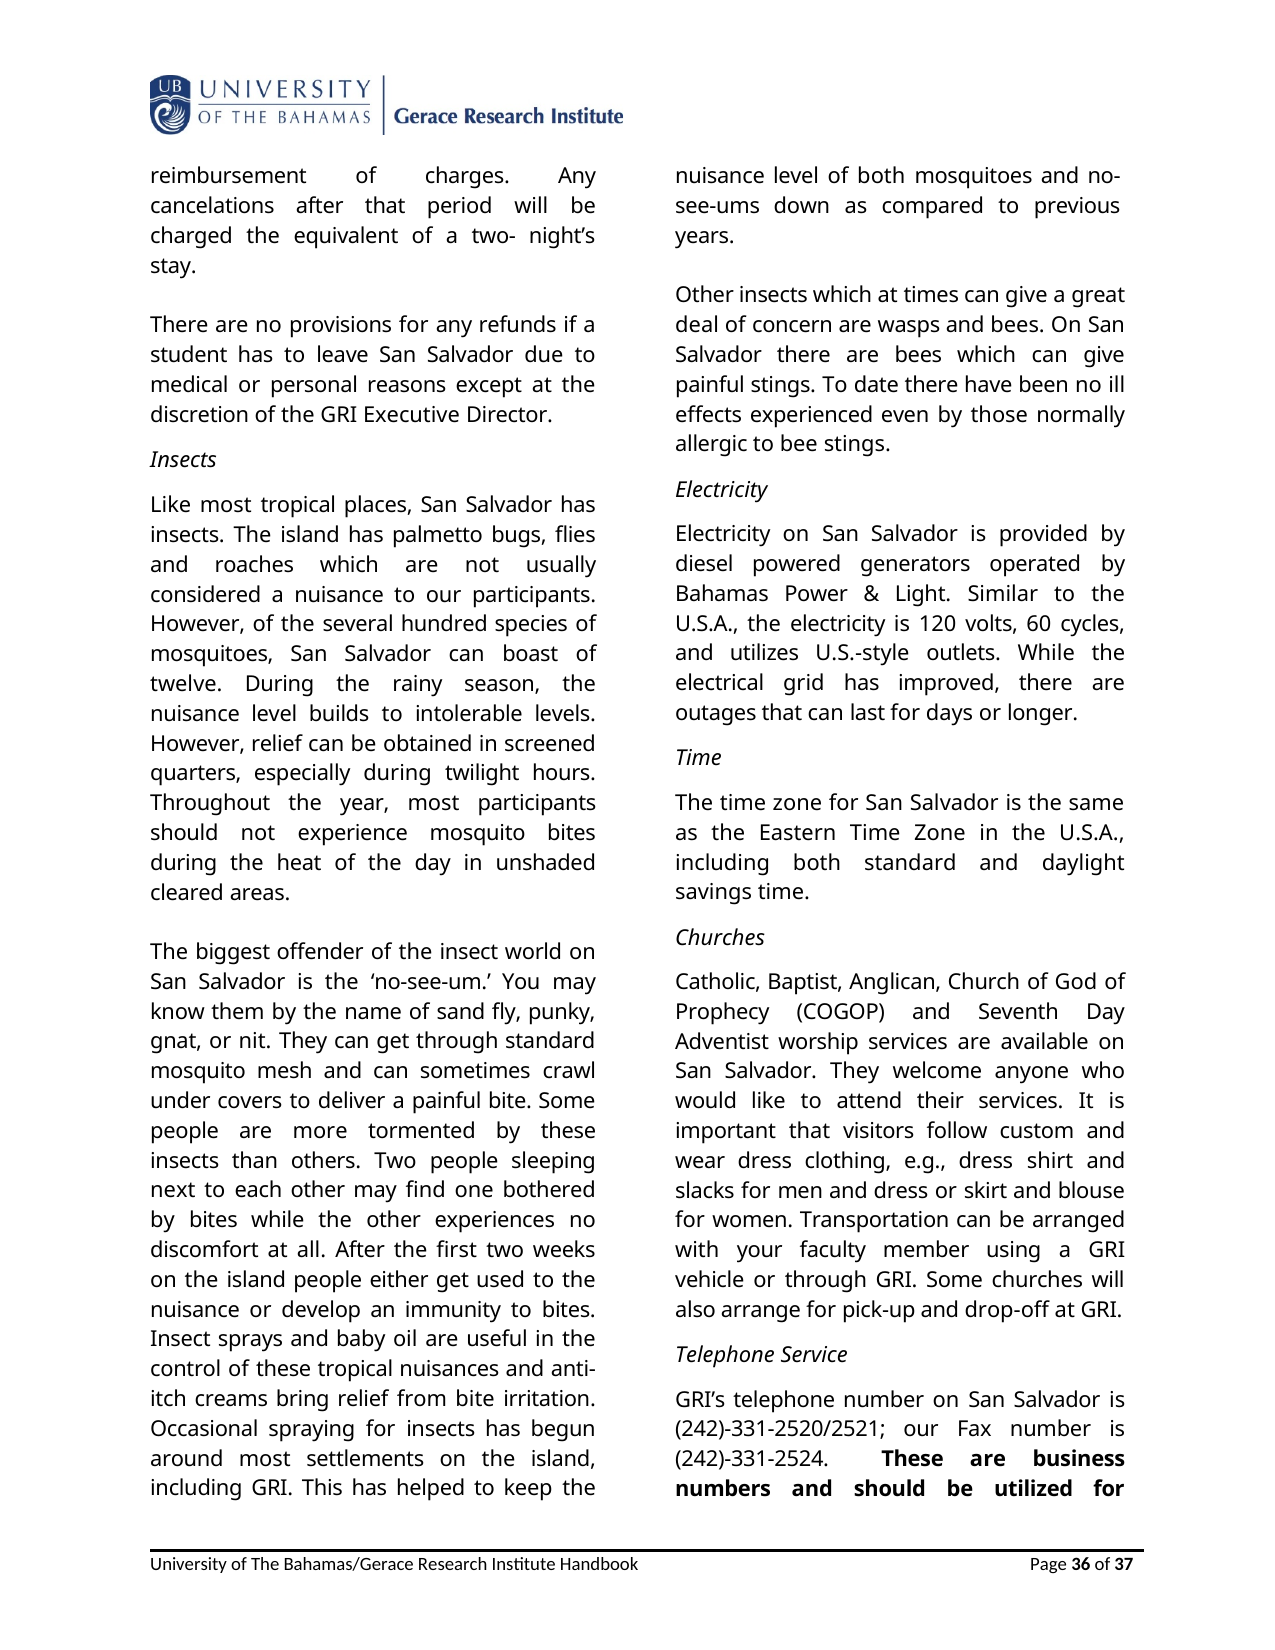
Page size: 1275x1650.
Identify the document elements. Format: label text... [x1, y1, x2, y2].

text Like most tropical places, San Salvador has insects. The island has palmetto bugs, flies and roaches which are not usually considered a nuisance to our participants. However, of the several hundred species of mosquitoes, San Salvador can boast of twelve. During the rainy season, the nuisance level builds to intolerable levels. However, relief can be obtained in screened quarters, especially during twilight hours. Throughout the year, most participants should not experience mosquito bites during the heat of the day in unshaded cleared areas. [150, 489, 596, 906]
text Other insects which at times can give a great deal of concern are wasps and bees. On San Salvador there are bees which can give painful stings. To date there have been no ill effects experienced even by those normally allergic to bee stings. [675, 279, 1125, 458]
text There are no provisions for any refunds if a student has to leave San Salvador due to medical or personal reasons except at the discretion of the GRI Executive Director. [150, 309, 596, 429]
text Catholic, Baptist, Anglican, Church of God of Prophecy (COGOP) and Seventh Day Adventist worship services are available on San Salvador. They welcome anyone who would like to attend their services. It is important that visitors follow custom and wear dress clothing, e.g., dress shirt and slacks for men and dress or skirt and blouse for women. Transportation can be arranged with your faculty member using a GRI vehicle or through GRI. Some churches will also arrange for pick-up and drop-off at GRI. [675, 966, 1125, 1323]
text The time zone for San Salvador is the same as the Eastern Time Zone in the U.S.A., including both standard and daylight savings time. [675, 787, 1125, 906]
picture [150, 75, 624, 135]
text Electricity on San Salvador is provided by diesel powered generators operated by Bahamas Power & Light. Similar to the U.S.A., the electricity is 120 volts, 60 cycles, and utilizes U.S.-style outlets. While the electrical grid has improved, there are outages that can last for days or longer. [675, 518, 1125, 727]
text The biggest offender of the insect world on San Salvador is the ‘no-see-um.’ You may know them by the name of sand fly, punky, gnat, or nit. They can get through standard mosquito mesh and can sometimes crawl under covers to deliver a painful bite. Some people are more tormented by these insects than others. Two people sleeping next to each other may find one bothered by bites while the other experiences no discomfort at all. After the first two weeks on the island people either get used to the nuisance or develop an immunity to bites. Insect sprays and baby oil are useful in the control of these tropical nuisances and anti-itch creams bring relief from bite irritation. Occasional spraying for insects has begun around most settlements on the island, including GRI. This has helped to keep the nuisance level of both mosquitoes and no-see-ums down as compared to previous years. [150, 936, 596, 1502]
subtitle Churches [675, 921, 1125, 951]
subtitle Time [675, 742, 1125, 772]
subtitle Insects [150, 444, 600, 474]
subtitle Electricity [675, 474, 1125, 503]
subtitle Telephone Service [675, 1339, 1125, 1369]
